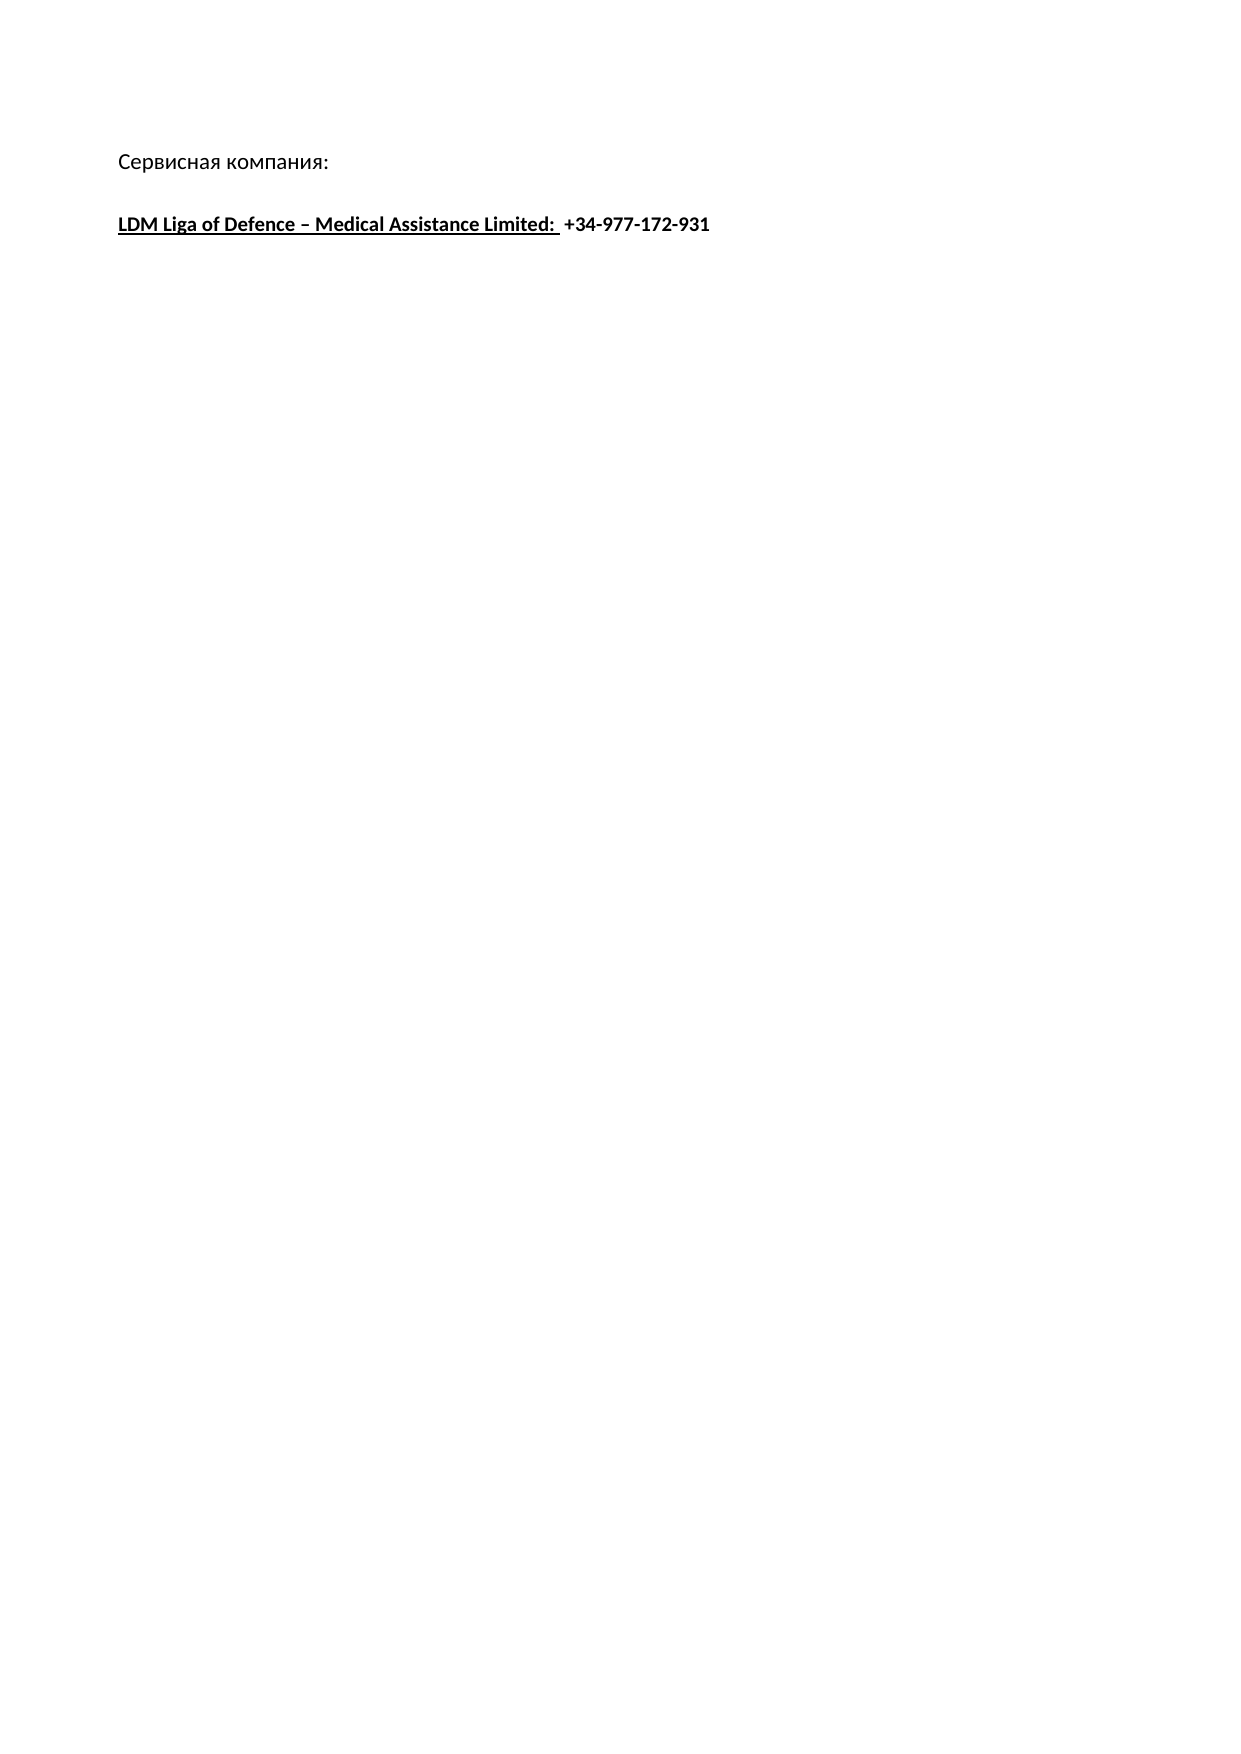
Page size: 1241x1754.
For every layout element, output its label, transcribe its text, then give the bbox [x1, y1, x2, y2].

text Сервисная компания: [118, 147, 1152, 175]
text LDM Liga of Defence – Medical Assistance Limited: +34-977-172-931 [118, 212, 1152, 237]
